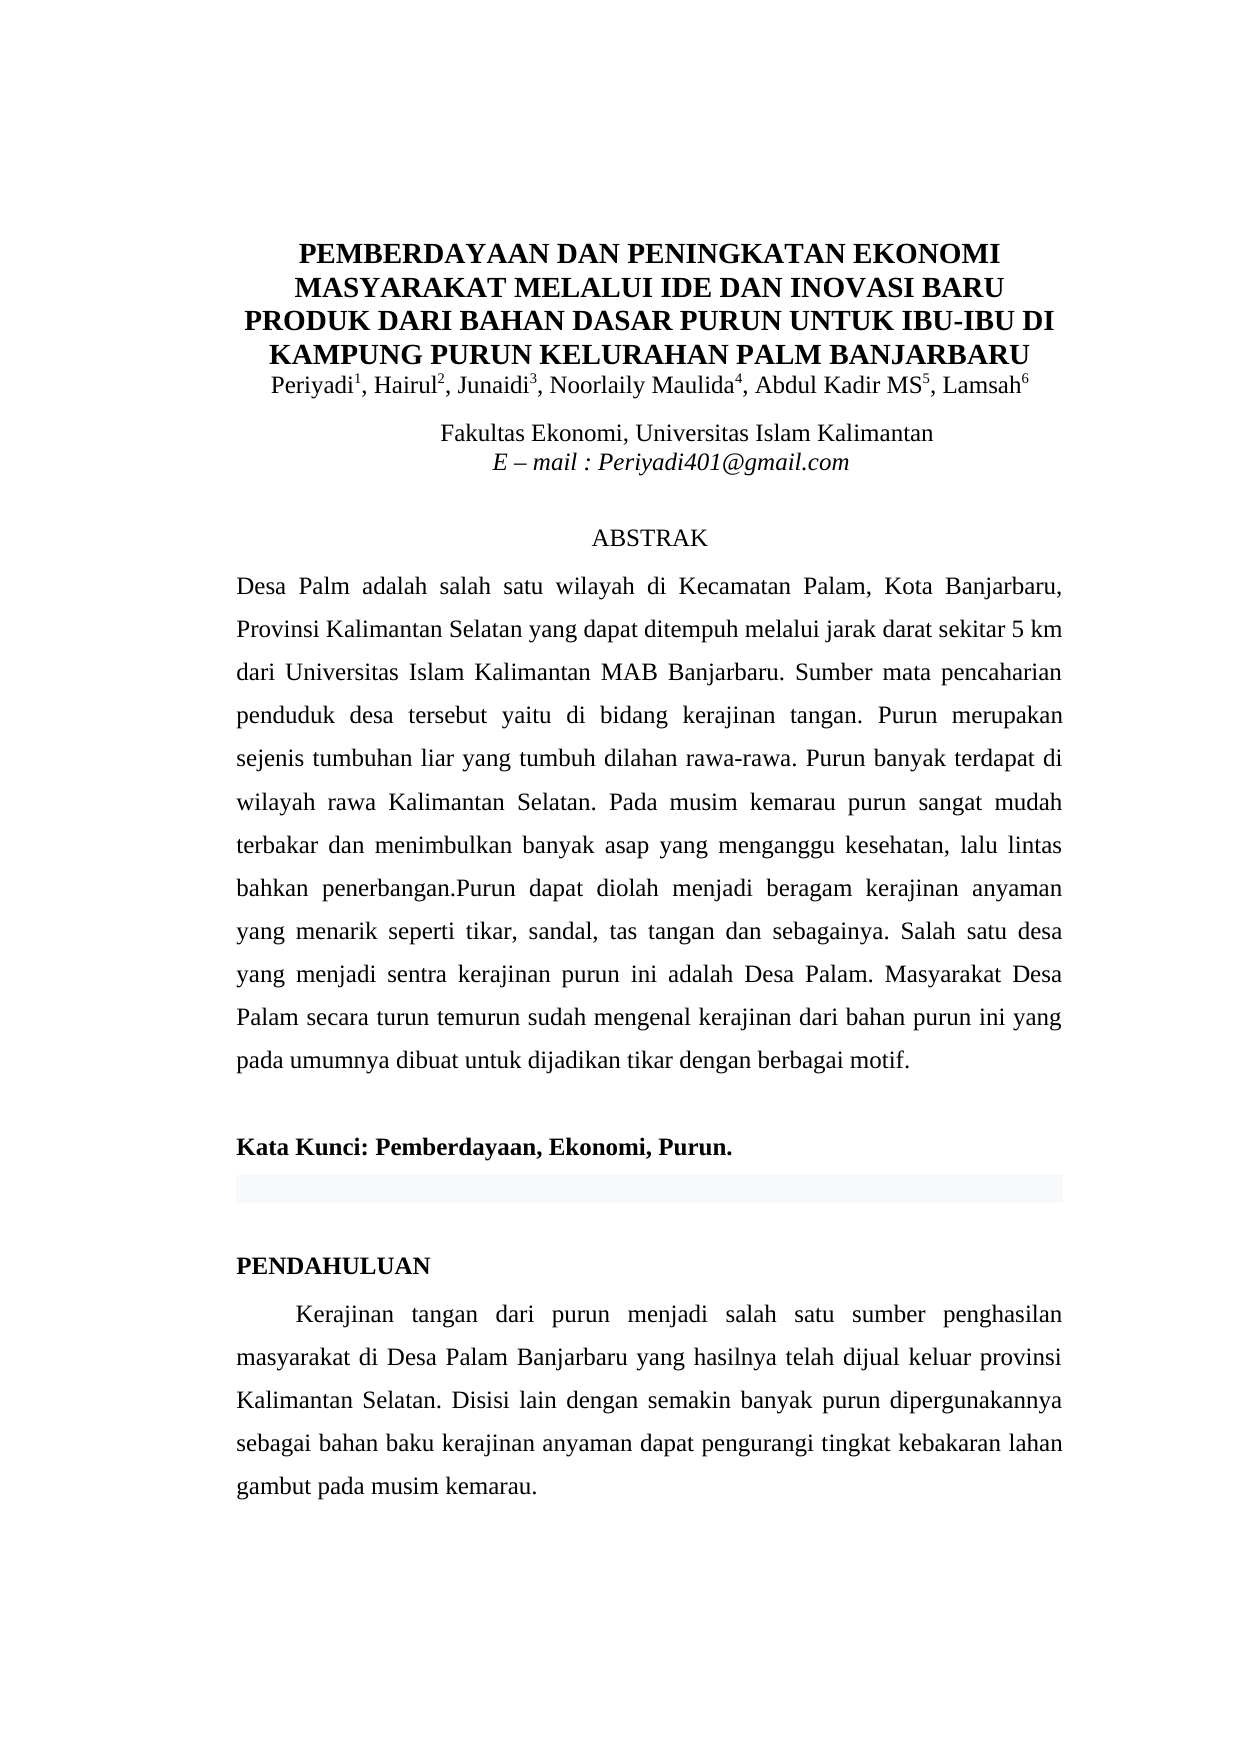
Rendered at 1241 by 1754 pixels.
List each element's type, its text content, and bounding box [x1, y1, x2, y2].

text PENDAHULUAN [236, 1251, 1063, 1280]
text E – mail : Periyadi401@gmail.com [311, 447, 1063, 476]
text Kerajinan tangan dari purun menjadi salah satu sumber penghasilan masyarakat di Desa Palam Banjarbaru yang hasilnya telah dijual keluar provinsi Kalimantan Selatan. Disisi lain dengan semakin banyak purun dipergunakannya sebagai bahan baku kerajinan anyaman dapat pengurangi tingkat kebakaran lahan gambut pada musim kemarau. [236, 1299, 1063, 1500]
text Periyadi1, Hairul2, Junaidi3, Noorlaily Maulida4, Abdul Kadir MS5, Lamsah6 [236, 370, 1063, 399]
text Fakultas Ekonomi, Universitas Islam Kalimantan [264, 418, 1063, 447]
text PEMBERDAYAAN DAN PENINGKATAN EKONOMI MASYARAKAT MELALUI IDE DAN INOVASI BARU PRODUK DARI BAHAN DASAR PURUN UNTUK IBU-IBU DI KAMPUNG PURUN KELURAHAN PALM BANJARBARU [236, 236, 1063, 370]
text Kata Kunci: Pemberdayaan, Ekonomi, Purun. [236, 1132, 1063, 1160]
text Desa Palm adalah salah satu wilayah di Kecamatan Palam, Kota Banjarbaru, Provinsi Kalimantan Selatan yang dapat ditempuh melalui jarak darat sekitar 5 km dari Universitas Islam Kalimantan MAB Banjarbaru. Sumber mata pencaharian penduduk desa tersebut yaitu di bidang kerajinan tangan. Purun merupakan sejenis tumbuhan liar yang tumbuh dilahan rawa-rawa. Purun banyak terdapat di wilayah rawa Kalimantan Selatan. Pada musim kemarau purun sangat mudah terbakar dan menimbulkan banyak asap yang menganggu kesehatan, lalu lintas bahkan penerbangan.Purun dapat diolah menjadi beragam kerajinan anyaman yang menarik seperti tikar, sandal, tas tangan dan sebagainya. Salah satu desa yang menjadi sentra kerajinan purun ini adalah Desa Palam. Masyarakat Desa Palam secara turun temurun sudah mengenal kerajinan dari bahan purun ini yang pada umumnya dibuat untuk dijadikan tikar dengan berbagai motif. [236, 571, 1063, 1074]
text ABSTRAK [236, 523, 1063, 552]
